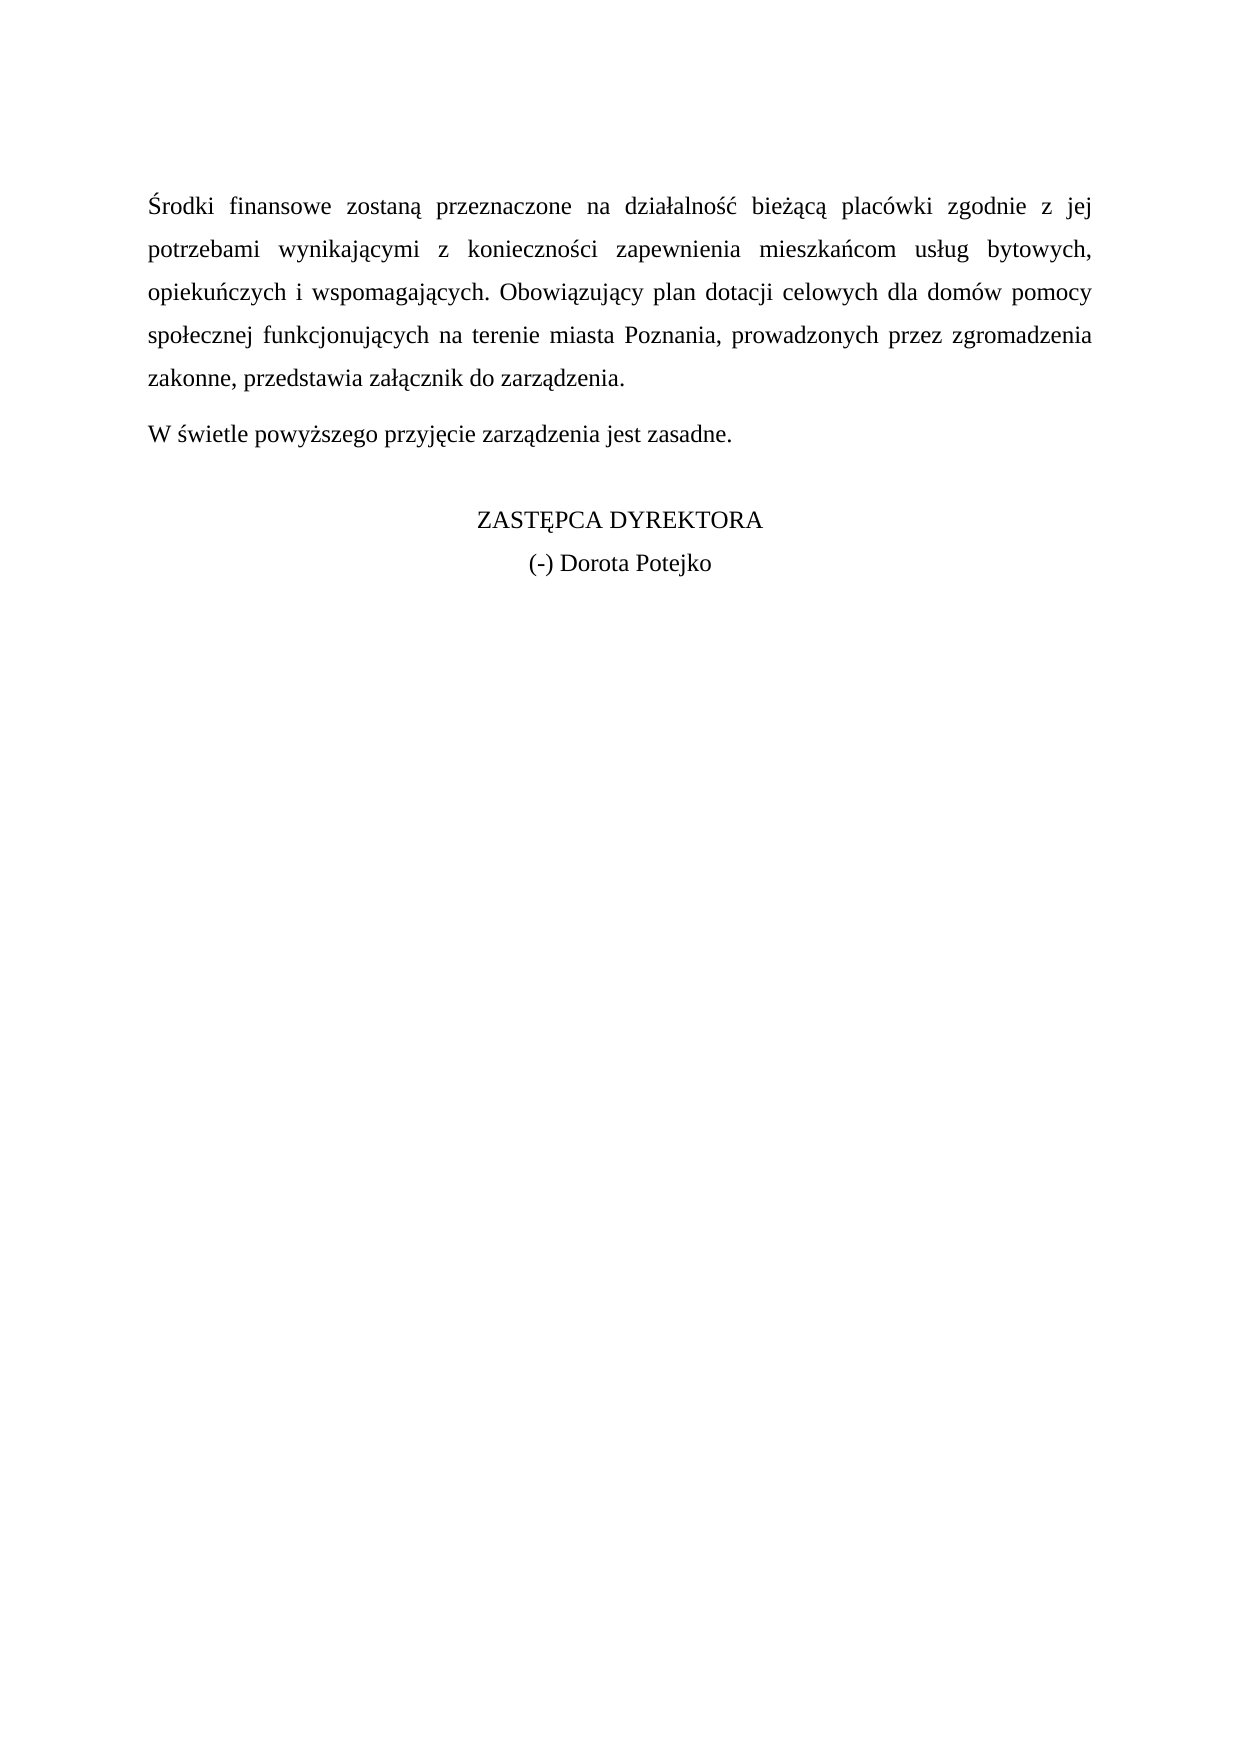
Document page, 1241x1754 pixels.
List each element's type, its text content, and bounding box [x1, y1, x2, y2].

text W świetle powyższego przyjęcie zarządzenia jest zasadne. [148, 419, 1093, 448]
text (-) Dorota Potejko [148, 548, 1093, 577]
text Środki finansowe zostaną przeznaczone na działalność bieżącą placówki zgodnie z jej potrzebami wynikającymi z konieczności zapewnienia mieszkańcom usług bytowych, opiekuńczych i wspomagających. Obowiązujący plan dotacji celowych dla domów pomocy społecznej funkcjonujących na terenie miasta Poznania, prowadzonych przez zgromadzenia zakonne, przedstawia załącznik do zarządzenia. [148, 148, 1093, 392]
text ZASTĘPCA DYREKTORA [148, 505, 1093, 534]
